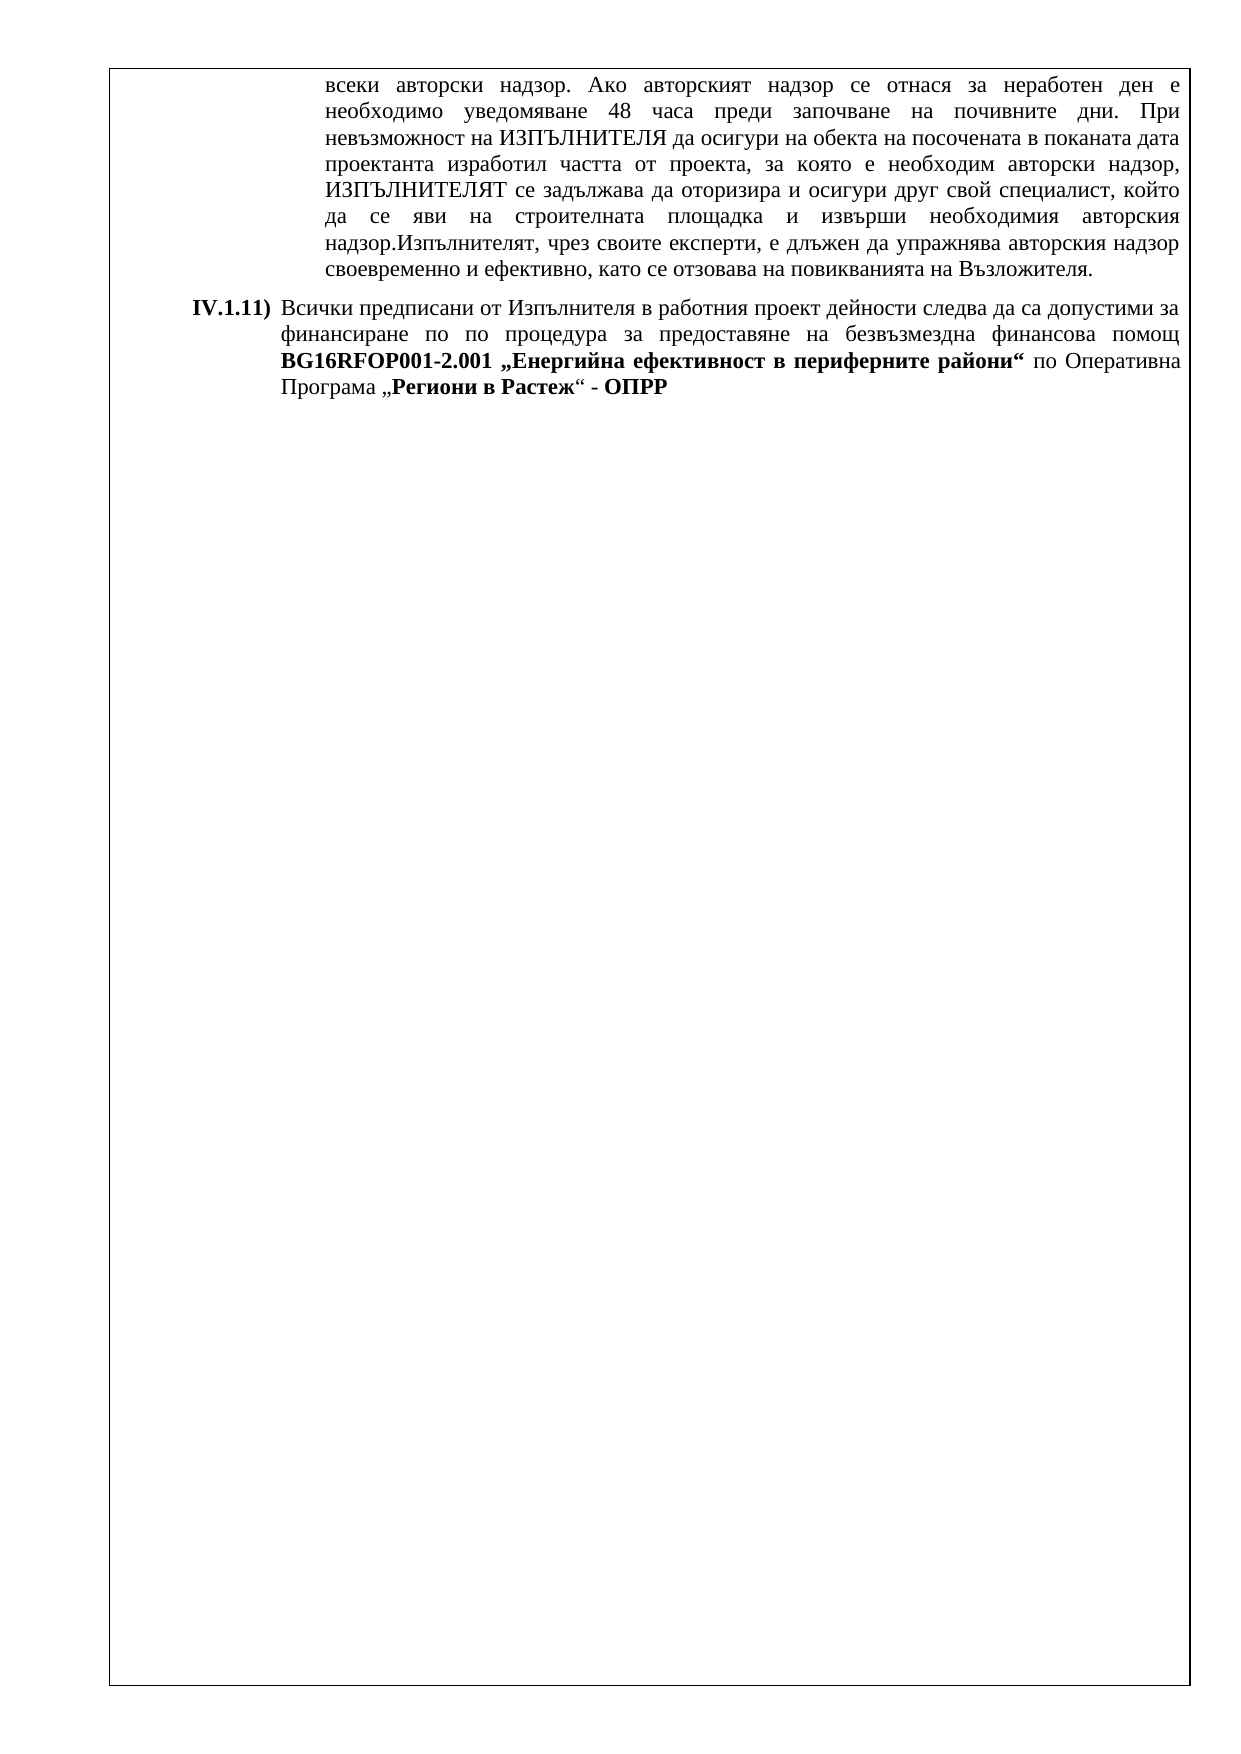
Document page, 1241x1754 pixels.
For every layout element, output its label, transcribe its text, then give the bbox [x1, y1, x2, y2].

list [281, 71, 1181, 282]
list Всички предписани от Изпълнителя в работния проект дейности следва да са допустими за финансиране по по процедура за предоставяне на безвъзмездна финансова помощ BG16RFOP001-2.001 „Енергийна ефективност в периферните райони“ по Оперативна Програма „Региони в Растеж“ - ОПРР [192, 294, 1181, 399]
